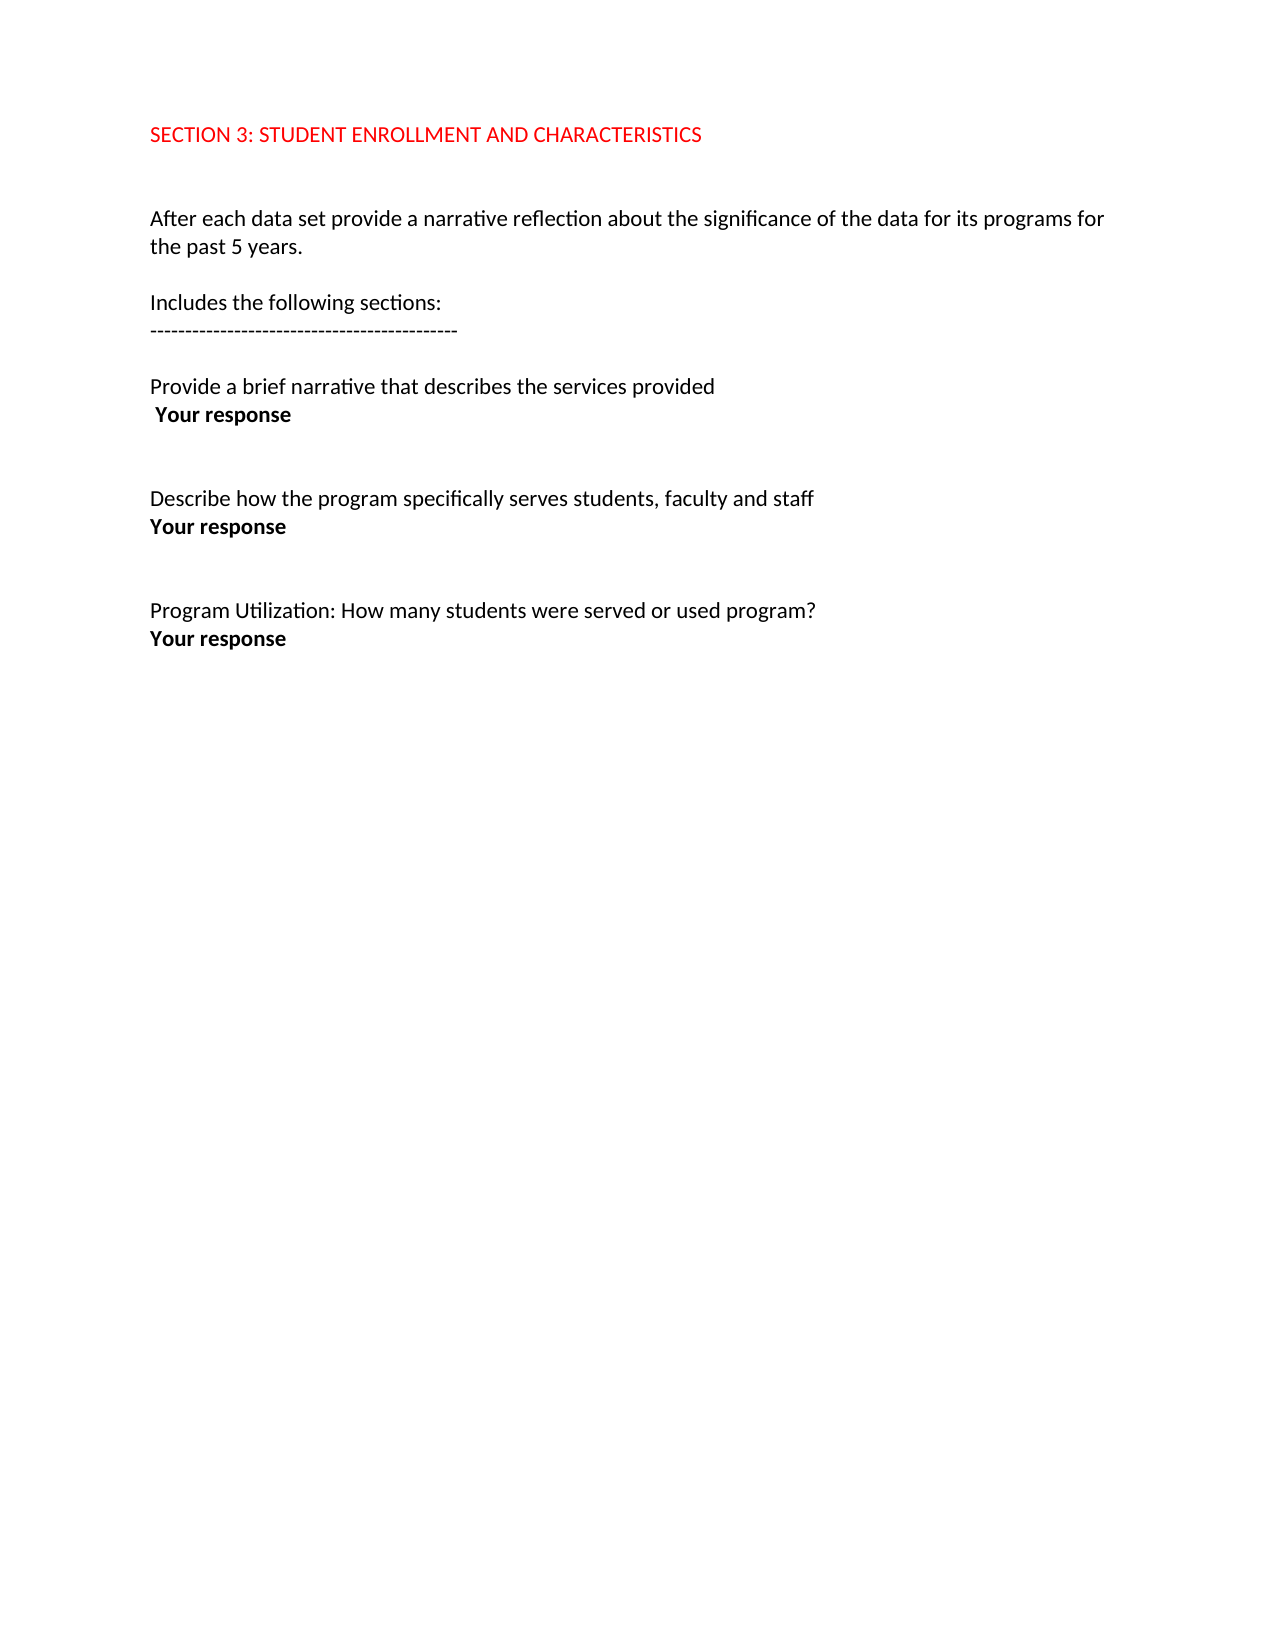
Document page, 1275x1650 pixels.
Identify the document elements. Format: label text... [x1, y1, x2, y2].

text SECTION 3: STUDENT ENROLLMENT AND CHARACTERISTICS [150, 120, 1125, 148]
text Your response [150, 624, 1125, 652]
text After each data set provide a narrative reflection about the significance of the data for its programs for the past 5 years. [150, 204, 1125, 260]
text Provide a brief narrative that describes the services provided [150, 372, 1125, 400]
text Includes the following sections: [150, 288, 1125, 316]
text Your response [150, 400, 1125, 428]
text Describe how the program specifically serves students, faculty and staff [150, 484, 1125, 512]
text Program Utilization: How many students were served or used program? [150, 596, 1125, 624]
text -------------------------------------------- [150, 316, 1125, 344]
text Your response [150, 512, 1125, 540]
